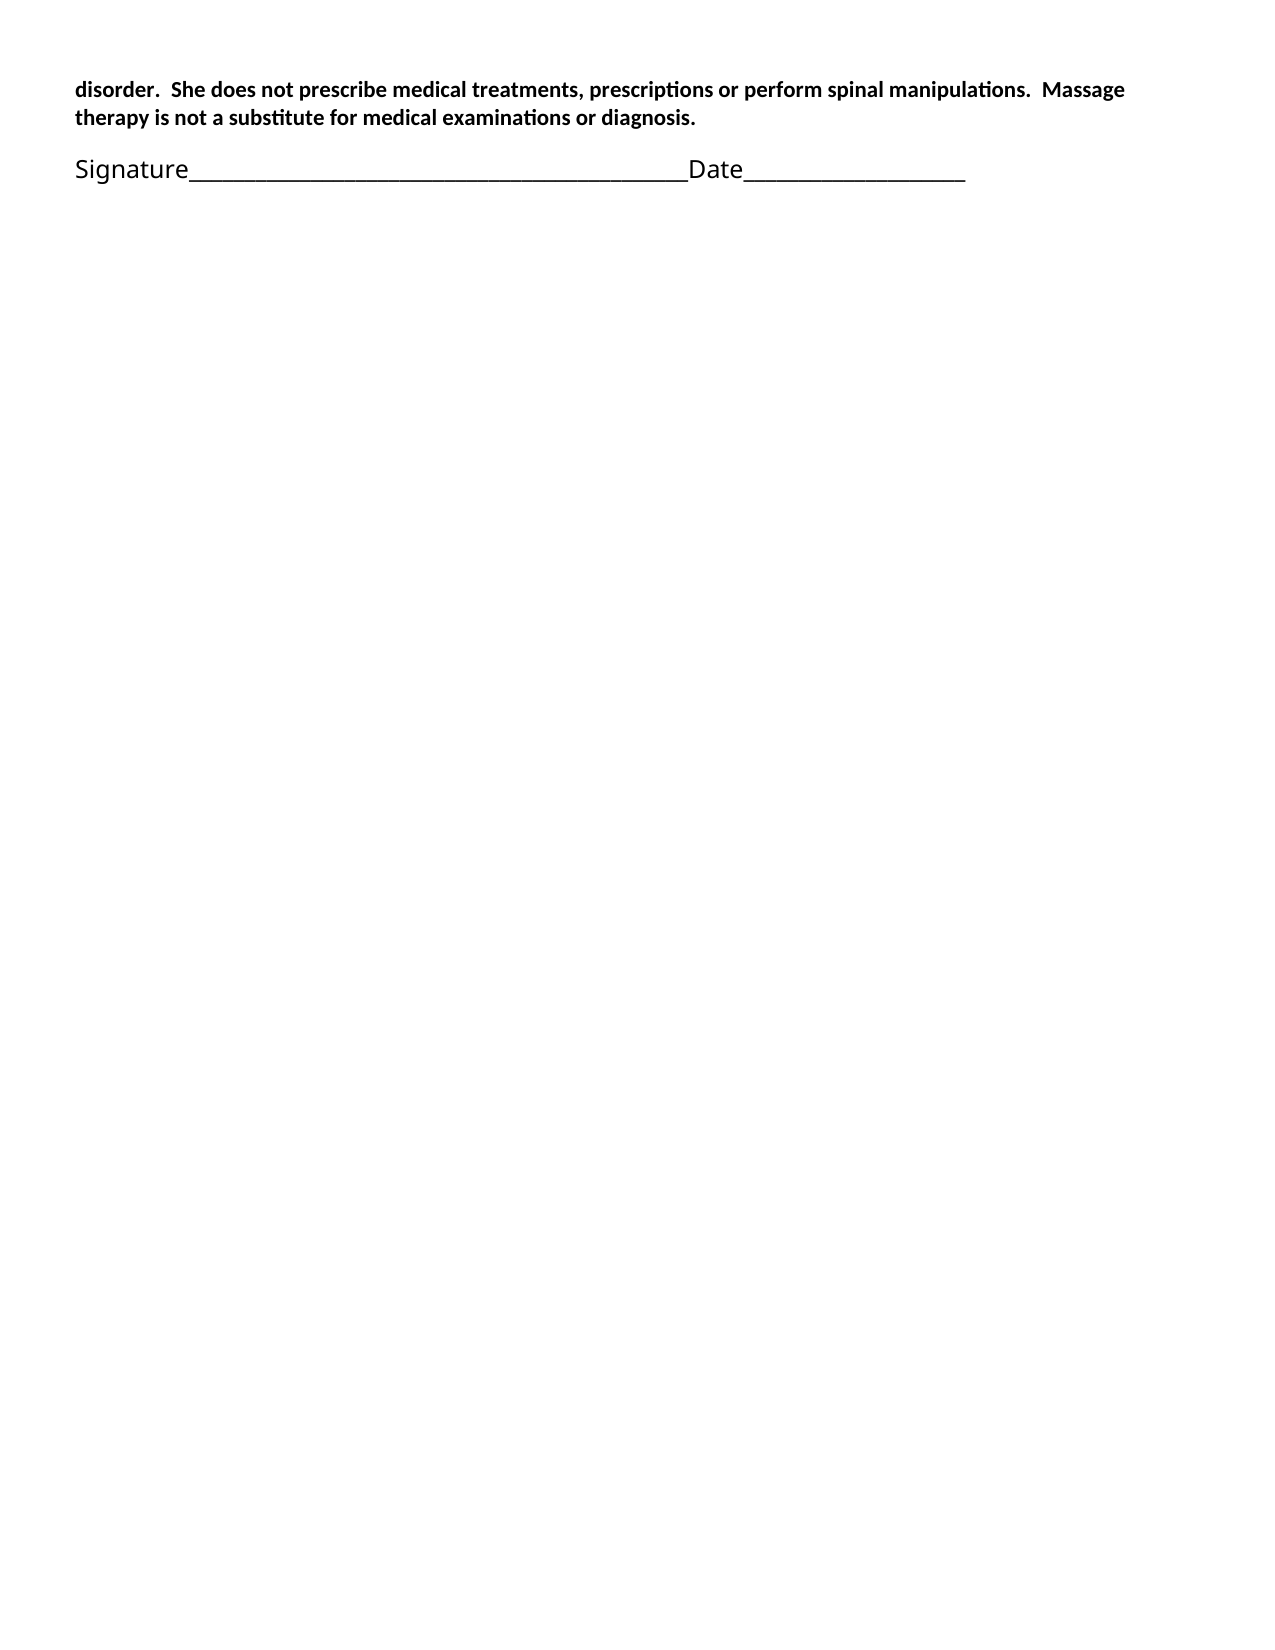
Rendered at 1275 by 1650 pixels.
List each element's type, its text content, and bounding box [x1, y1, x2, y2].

text Signature_____________________________________________Date____________________ [75, 152, 1200, 186]
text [75, 75, 1200, 131]
